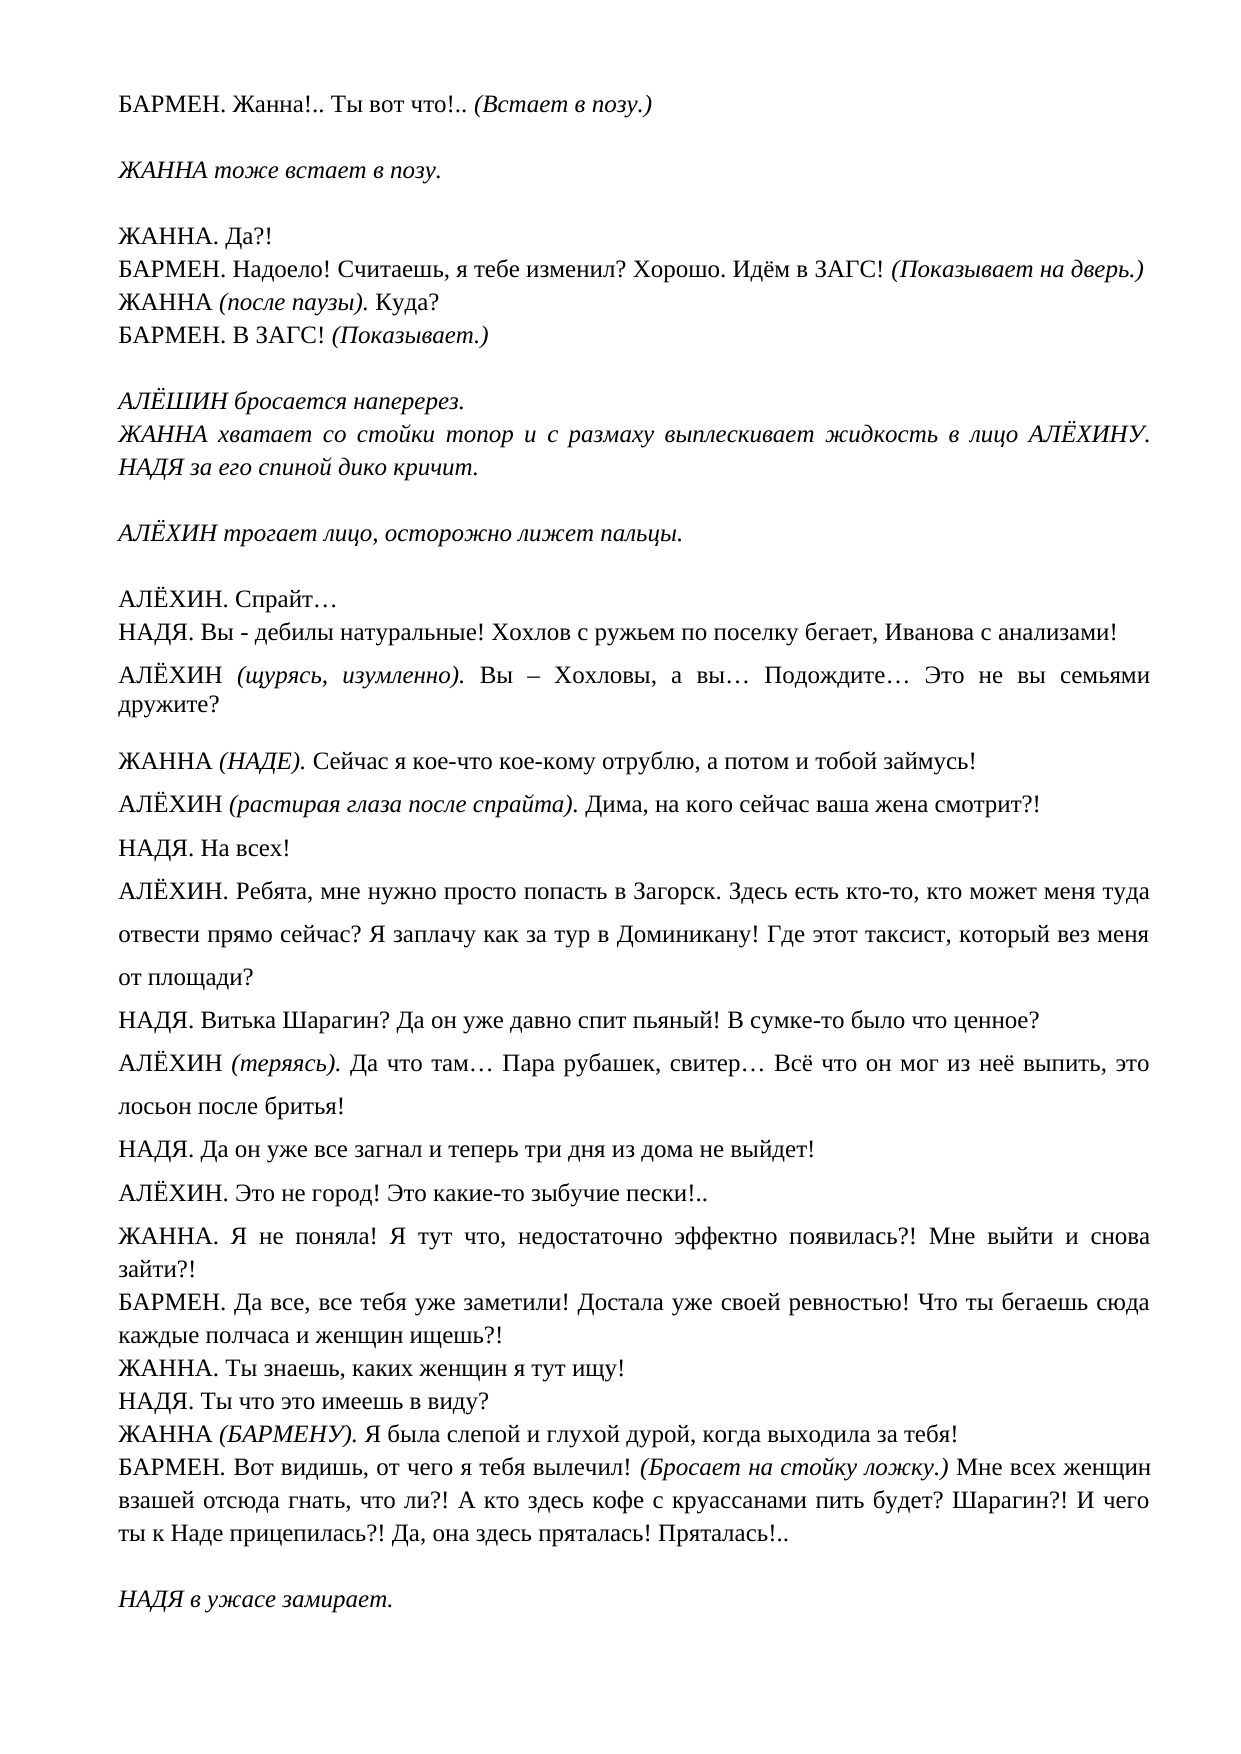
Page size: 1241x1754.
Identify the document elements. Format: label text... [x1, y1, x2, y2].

text АЛЁХИН (щурясь, изумленно). Вы – Хохловы, а вы… Подождите… Это не вы семьями дружите? [118, 660, 1152, 718]
text НАДЯ. Вы - дебилы натуральные! Хохлов с ружьем по поселку бегает, Иванова с анализами! [118, 617, 1152, 646]
text БАРМЕН. Надоело! Считаешь, я тебе изменил? Хорошо. Идём в ЗАГС! (Показывает на дверь.) [118, 254, 1152, 282]
text АЛЁХИН. Это не город! Это какие-то зыбучие пески!.. [118, 1178, 1152, 1206]
text АЛЁХИН трогает лицо, осторожно лижет пальцы. [118, 518, 1152, 547]
text ЖАННА тоже встает в позу. [118, 155, 1152, 183]
text ЖАННА. Ты знаешь, каких женщин я тут ищу! [118, 1353, 1152, 1382]
text БАРМЕН. В ЗАГС! (Показывает.) [118, 320, 1152, 348]
text БАРМЕН. Жанна!.. Ты вот что!.. (Встает в позу.) [118, 89, 1152, 117]
text АЛЁХИН (теряясь). Да что там… Пара рубашек, свитер… Всё что он мог из неё выпить, это лосьон после бритья! [118, 1048, 1152, 1120]
text АЛЁХИН (растирая глаза после спрайта). Дима, на кого сейчас ваша жена смотрит?! [118, 789, 1152, 818]
text АЛЁХИН. Ребята, мне нужно просто попасть в Загорск. Здесь есть кто-то, кто может меня туда отвести прямо сейчас? Я заплачу как за тур в Доминикану! Где этот таксист, который вез меня от площади? [118, 876, 1152, 991]
text ЖАННА (БАРМЕНУ). Я была слепой и глухой дурой, когда выходила за тебя! [118, 1419, 1152, 1448]
text АЛЁХИН. Спрайт… [118, 584, 1152, 613]
text НАДЯ. На всех! [118, 833, 1152, 861]
text БАРМЕН. Вот видишь, от чего я тебя вылечил! (Бросает на стойку ложку.) Мне всех женщин взашей отсюда гнать, что ли?! А кто здесь кофе с круассанами пить будет? Шарагин?! И чего ты к Наде прицепилась?! Да, она здесь пряталась! Пряталась!.. [118, 1452, 1152, 1547]
text НАДЯ в ужасе замирает. [118, 1584, 1152, 1613]
text БАРМЕН. Да все, все тебя уже заметили! Достала уже своей ревностью! Что ты бегаешь сюда каждые полчаса и женщин ищешь?! [118, 1287, 1152, 1348]
text ЖАННА. Я не поняла! Я тут что, недостаточно эффектно появилась?! Мне выйти и снова зайти?! [118, 1221, 1152, 1282]
text НАДЯ. Ты что это имеешь в виду? [118, 1386, 1152, 1414]
text НАДЯ. Да он уже все загнал и теперь три дня из дома не выйдет! [118, 1134, 1152, 1163]
text НАДЯ. Витька Шарагин? Да он уже давно спит пьяный! В сумке-то было что ценное? [118, 1005, 1152, 1034]
text АЛЁШИН бросается наперерез. [118, 386, 1152, 414]
text ЖАННА хватает со стойки топор и с размаху выплескивает жидкость в лицо АЛЁХИНУ. НАДЯ за его спиной дико кричит. [118, 419, 1152, 481]
text ЖАННА (после паузы). Куда? [118, 287, 1152, 316]
text ЖАННА (НАДЕ). Сейчас я кое-что кое-кому отрублю, а потом и тобой займусь! [118, 746, 1152, 775]
text ЖАННА. Да?! [118, 221, 1152, 249]
